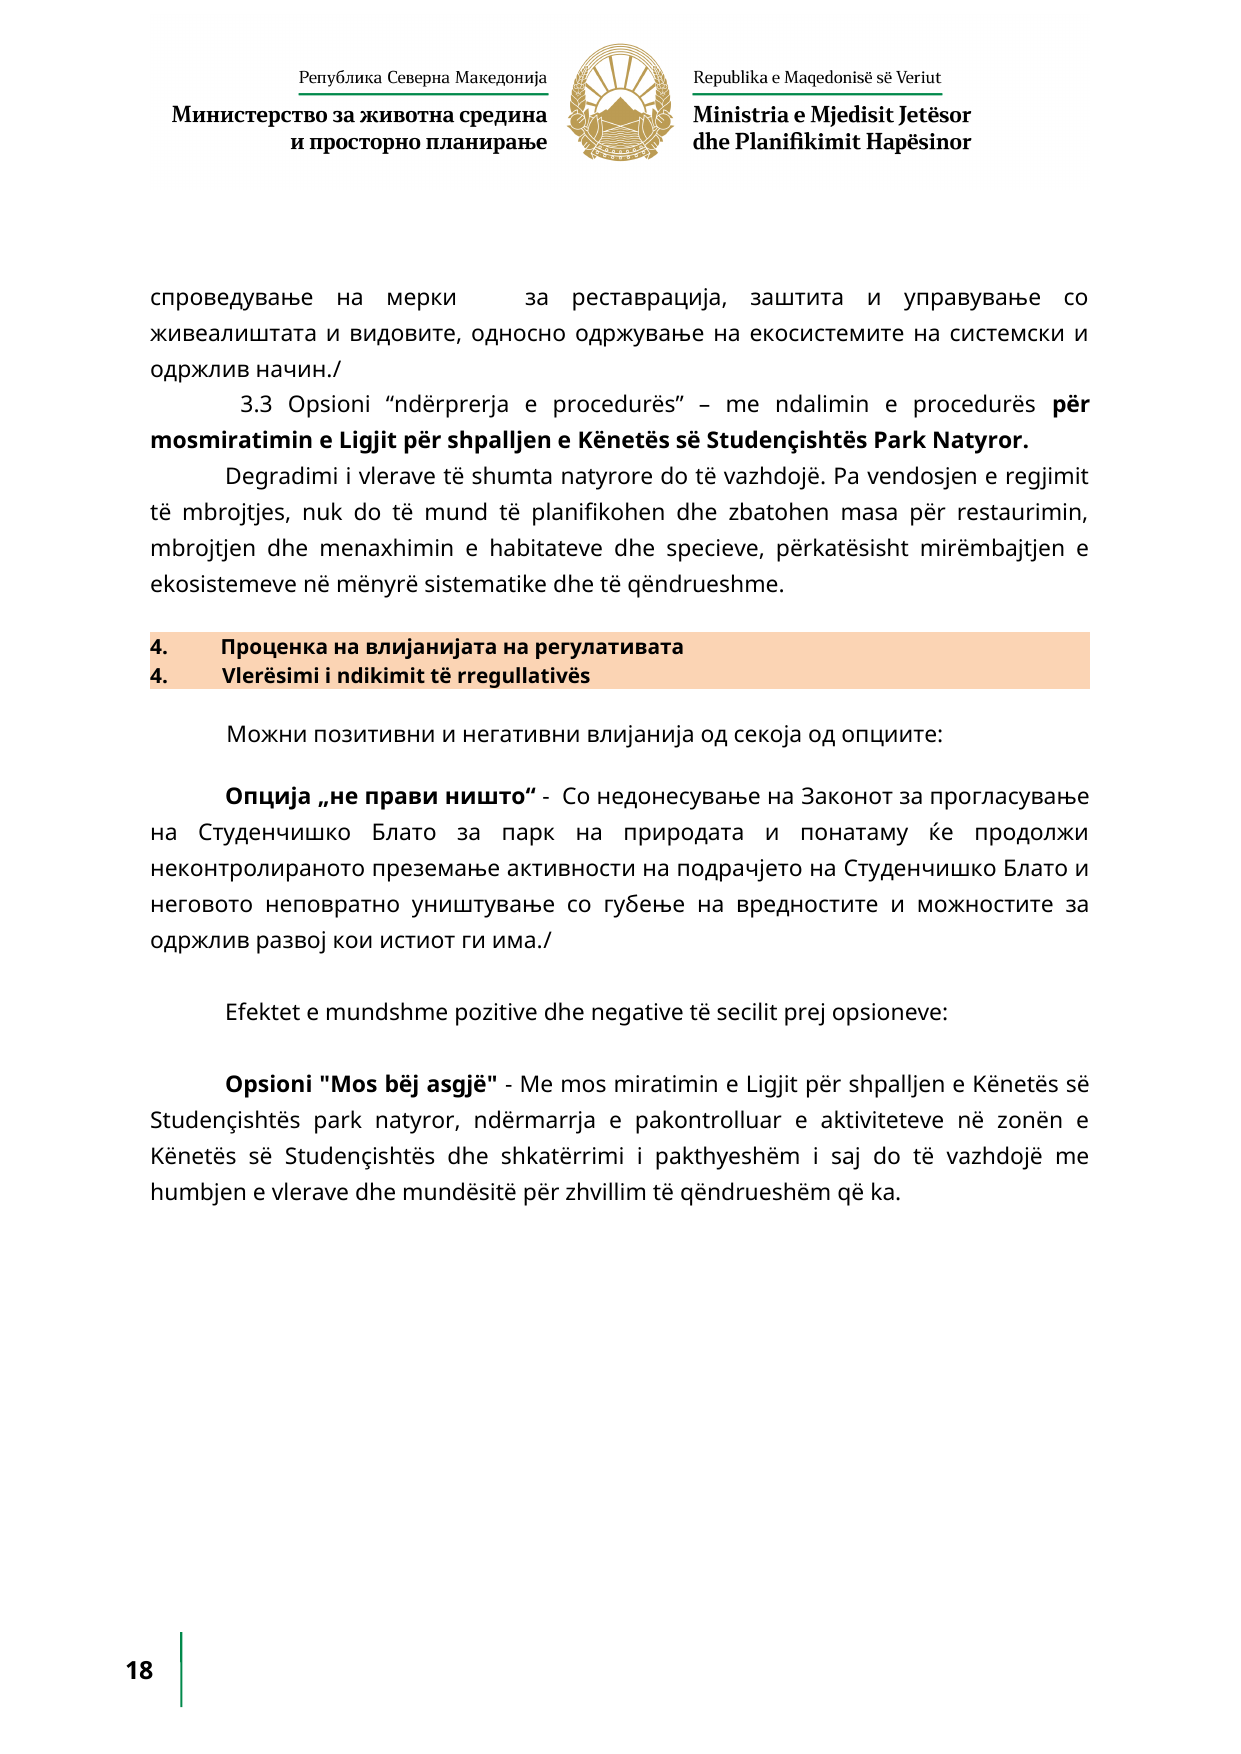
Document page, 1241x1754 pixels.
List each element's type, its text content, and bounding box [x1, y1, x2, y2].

text Opsioni "Mos bëj asgjë" - Me mos miratimin e Ligjit për shpalljen e Kënetës së Studençishtës park natyror, ndërmarrja e pakontrolluar e aktiviteteve në zonën e Kënetës së Studençishtës dhe shkatërrimi i pakthyeshëm i saj do të vazhdojë me humbjen e vlerave dhe mundësitë për zhvillim të qëndrueshëm që ka. [150, 1068, 1090, 1207]
list Проценка на влијанијата на регулативата [150, 632, 1090, 661]
picture [150, 14, 1091, 190]
text Опција „не прави ништо“ - Со недонесување на Законот за прогласување на Студенчишко Блато за парк на природата и понатаму ќе продолжи неконтролираното преземање активности на подрачјето на Студенчишко Блато и неговото неповратно уништување со губење на вредностите и можностите за одржлив развој кои истиот ги има./ [150, 780, 1090, 955]
text 4. Vlerësimi i ndikimit të rregullativës [150, 661, 1090, 689]
text Можни позитивни и негативни влијанија од секоја од опциите: [150, 718, 1090, 749]
text Degradimi i vlerave të shumta natyrore do të vazhdojë. Pa vendosjen e regjimit të mbrojtjes, nuk do të mund të planifikohen dhe zbatohen masa për restaurimin, mbrojtjen dhe menaxhimin e habitateve dhe specieve, përkatësisht mirëmbajtjen e ekosistemeve në mënyrë sistematike dhe të qëndrueshme. [150, 460, 1090, 599]
text Efektet e mundshme pozitive dhe negative të secilit prej opsioneve: [150, 996, 1090, 1027]
text 3.3 Opsioni “ndërprerja e procedurës” – me ndalimin e procedurës për mosmiratimin e Ligjit për shpalljen e Kënetës së Studençishtës Park Natyror. [150, 388, 1090, 456]
